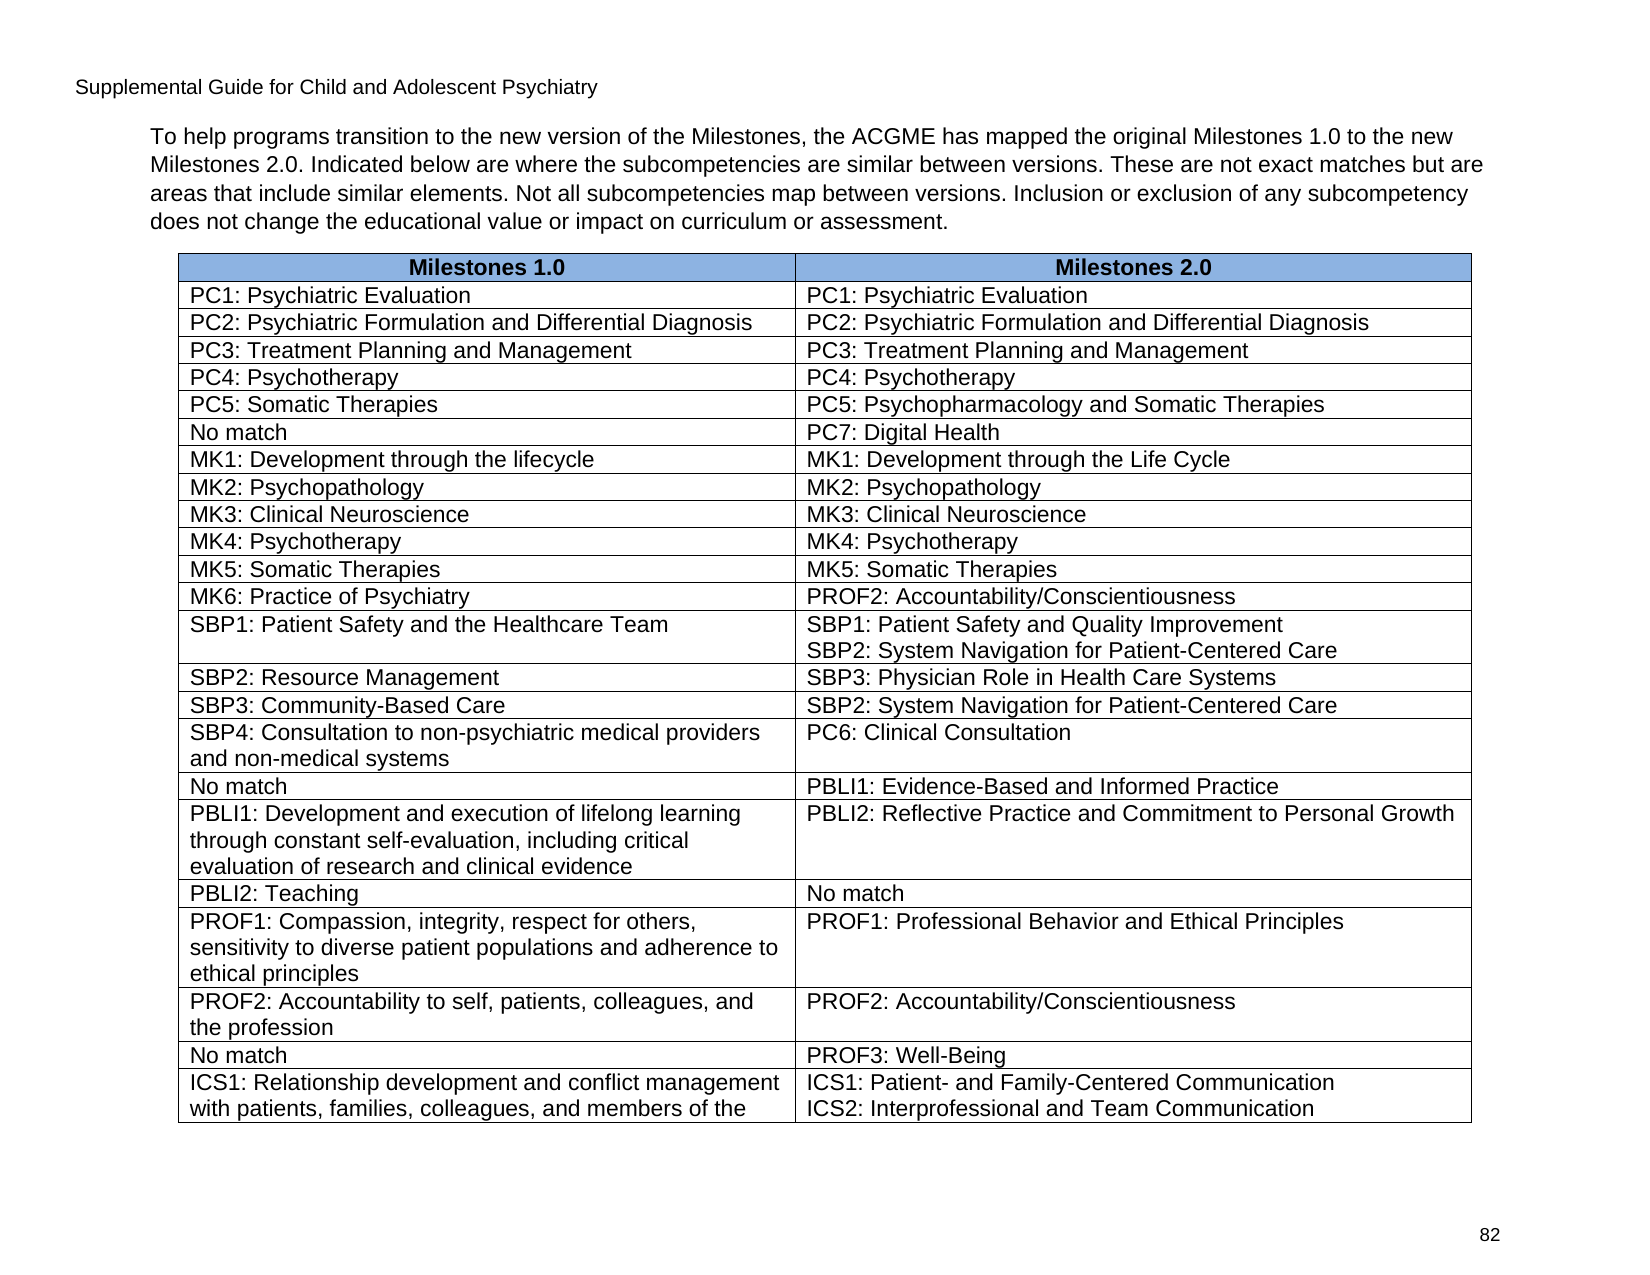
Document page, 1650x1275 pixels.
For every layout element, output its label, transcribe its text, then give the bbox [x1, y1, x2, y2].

table_header Milestones 1.0 [179, 254, 795, 281]
table_cell PC7: Digital Health [796, 419, 1471, 445]
table_cell PC3: Treatment Planning and Management [796, 337, 1471, 363]
table_cell PC3: Treatment Planning and Management [179, 337, 795, 363]
table_cell PROF1: Professional Behavior and Ethical Principles [796, 908, 1471, 987]
table_cell PC4: Psychotherapy [796, 364, 1471, 390]
table_cell PC1: Psychiatric Evaluation [796, 282, 1471, 308]
table_cell MK3: Clinical Neuroscience [179, 501, 795, 527]
table_cell MK5: Somatic Therapies [796, 556, 1471, 582]
table_cell SBP3: Community-Based Care [179, 692, 795, 718]
table_cell SBP3: Physician Role in Health Care Systems [796, 664, 1471, 691]
table_cell MK1: Development through the lifecycle [179, 446, 795, 472]
table_cell PROF2: Accountability/Conscientiousness [796, 583, 1471, 609]
table_cell MK6: Practice of Psychiatry [179, 583, 795, 609]
table_cell PBLI2: Reflective Practice and Commitment to Personal Growth [796, 800, 1471, 879]
table_cell No match [179, 419, 795, 445]
table_cell PC6: Clinical Consultation [796, 719, 1471, 772]
table_cell PROF1: Compassion, integrity, respect for others, sensitivity to diverse patient populations and adherence to ethical principles [179, 908, 795, 987]
text To help programs transition to the new version of the Milestones, the ACGME has mapped the original Milestones 1.0 to the new Milestones 2.0. Indicated below are where the subcompetencies are similar between versions. These are not exact matches but are areas that include similar elements. Not all subcompetencies map between versions. Inclusion or exclusion of any subcompetency does not change the educational value or impact on curriculum or assessment. [150, 123, 1500, 234]
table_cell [796, 1069, 1471, 1122]
table_cell PBLI2: Teaching [179, 880, 795, 907]
table_cell SBP1: Patient Safety and the Healthcare Team [179, 611, 795, 663]
table_cell No match [179, 1042, 795, 1068]
table_cell MK2: Psychopathology [796, 474, 1471, 500]
table_cell PROF2: Accountability to self, patients, colleagues, and the profession [179, 988, 795, 1041]
table_cell No match [796, 880, 1471, 907]
table_cell MK2: Psychopathology [179, 474, 795, 500]
table_cell PBLI1: Evidence-Based and Informed Practice [796, 773, 1471, 799]
table_cell SBP2: System Navigation for Patient-Centered Care [796, 692, 1471, 718]
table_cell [179, 1069, 795, 1122]
table_cell MK5: Somatic Therapies [179, 556, 795, 582]
table_cell PC2: Psychiatric Formulation and Differential Diagnosis [179, 309, 795, 336]
table_cell SBP1: Patient Safety and Quality Improvement SBP2: System Navigation for Patient-Centered Care [796, 611, 1471, 663]
table_cell PROF2: Accountability/Conscientiousness [796, 988, 1471, 1041]
table_cell PC5: Psychopharmacology and Somatic Therapies [796, 391, 1471, 418]
table_cell PC4: Psychotherapy [179, 364, 795, 390]
table_header Milestones 2.0 [796, 254, 1471, 281]
table_cell PC2: Psychiatric Formulation and Differential Diagnosis [796, 309, 1471, 336]
table_cell MK4: Psychotherapy [179, 528, 795, 555]
table_cell SBP4: Consultation to non-psychiatric medical providers and non-medical systems [179, 719, 795, 772]
table_cell SBP2: Resource Management [179, 664, 795, 691]
table_cell PBLI1: Development and execution of lifelong learning through constant self-evaluation, including critical evaluation of research and clinical evidence [179, 800, 795, 879]
table_cell MK1: Development through the Life Cycle [796, 446, 1471, 472]
table_cell MK4: Psychotherapy [796, 528, 1471, 555]
table_cell PC1: Psychiatric Evaluation [179, 282, 795, 308]
table_cell No match [179, 773, 795, 799]
table_cell PC5: Somatic Therapies [179, 391, 795, 418]
table_cell MK3: Clinical Neuroscience [796, 501, 1471, 527]
table_cell PROF3: Well-Being [796, 1042, 1471, 1068]
